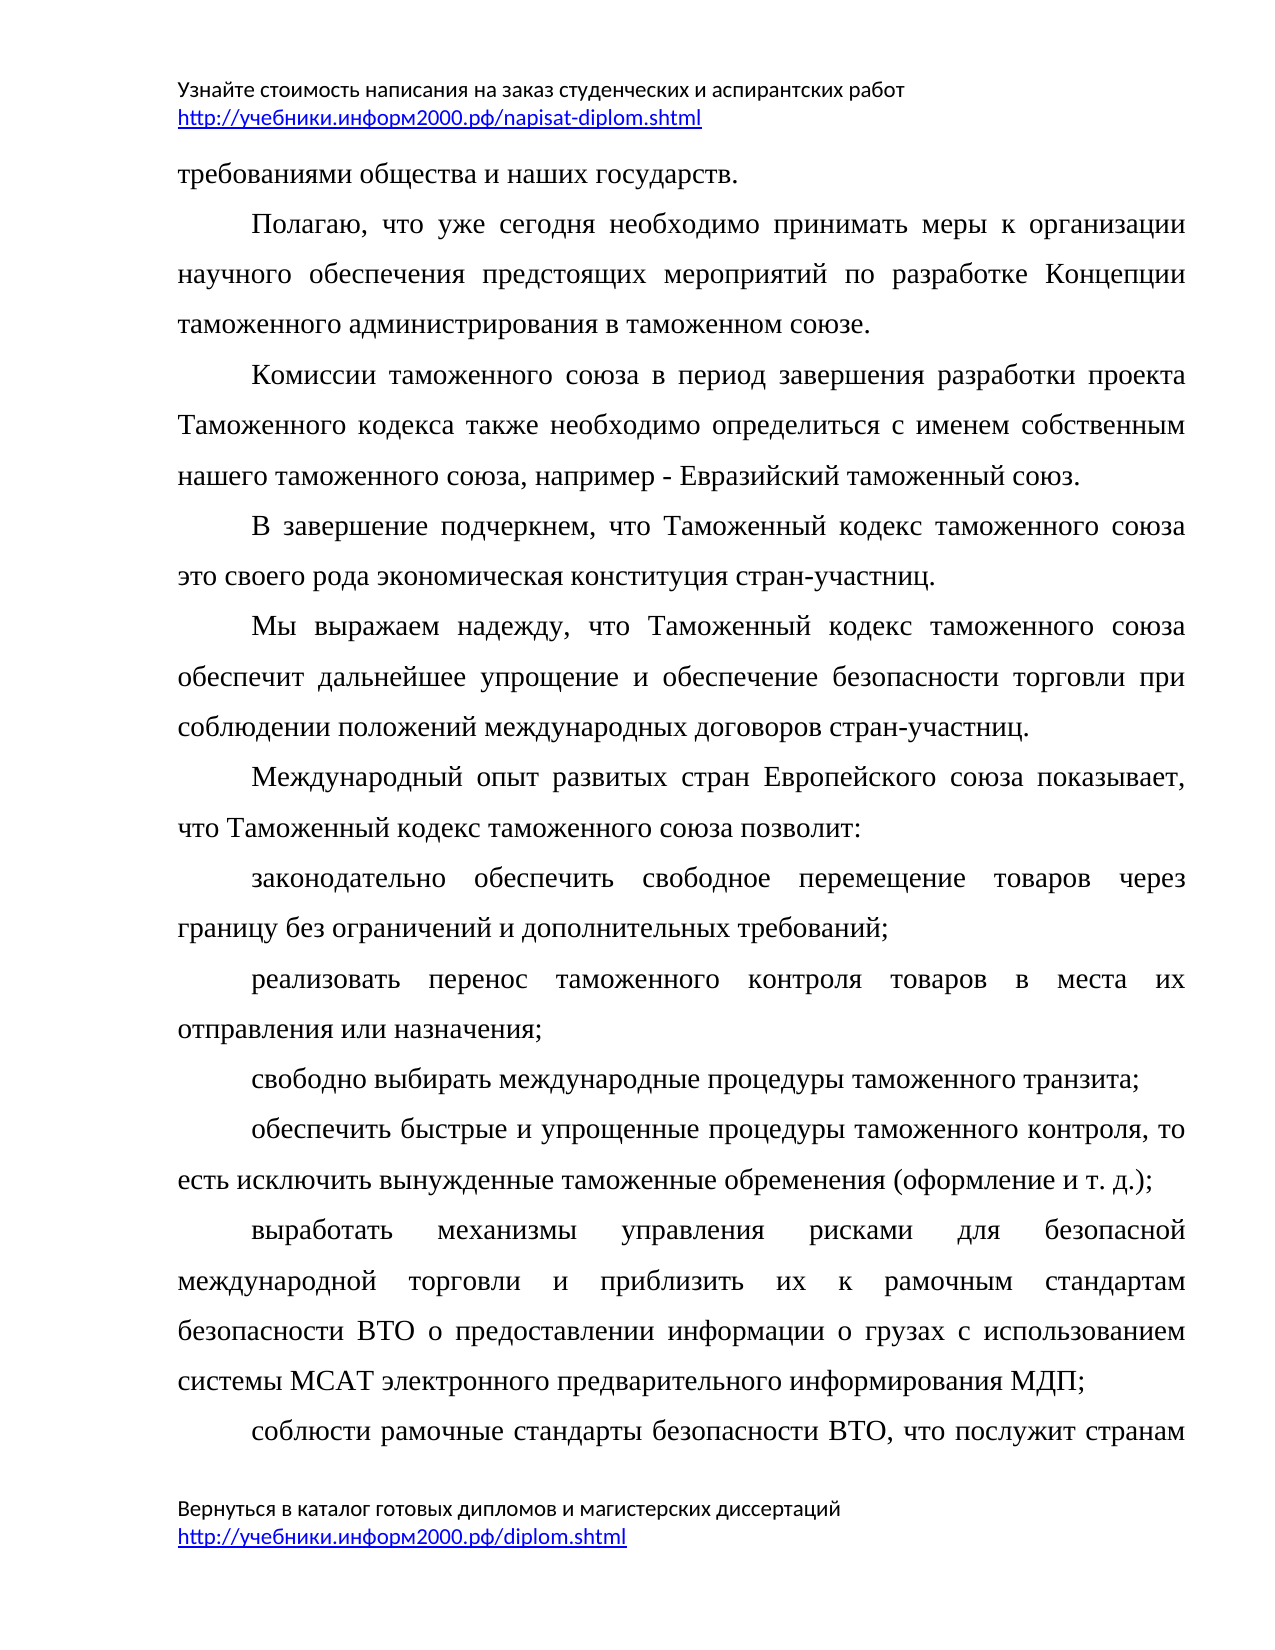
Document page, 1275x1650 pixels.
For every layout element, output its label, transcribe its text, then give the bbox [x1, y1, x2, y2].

text В завершение подчеркнем, что Таможенный кодекс таможенного союза это своего рода экономическая конституция стран-участниц. [177, 508, 1186, 592]
text Международный опыт развитых стран Европейского союза показывает, что Таможенный кодекс таможенного союза позволит: [177, 759, 1186, 843]
text Полагаю, что уже сегодня необходимо принимать меры к организации научного обеспечения предстоящих мероприятий по разработке Концепции таможенного администрирования в таможенном союзе. [177, 206, 1186, 340]
text свободно выбирать международные процедуры таможенного транзита; [177, 1061, 1186, 1095]
text законодательно обеспечить свободное перемещение товаров через границу без ограничений и дополнительных требований; [177, 860, 1186, 944]
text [177, 1413, 1186, 1447]
text Комиссии таможенного союза в период завершения разработки проекта Таможенного кодекса также необходимо определиться с именем собственным нашего таможенного союза, например - Евразийский таможенный союз. [177, 357, 1186, 491]
text обеспечить быстрые и упрощенные процедуры таможенного контроля, то есть исключить вынужденные таможенные обременения (оформление и т. д.); [177, 1112, 1186, 1196]
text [177, 156, 1186, 189]
text реализовать перенос таможенного контроля товаров в места их отправления или назначения; [177, 961, 1186, 1044]
text выработать механизмы управления рисками для безопасной международной торговли и приблизить их к рамочным стандартам безопасности ВТО о предоставлении информации о грузах с использованием системы МСАТ электронного предварительного информирования МДП; [177, 1212, 1186, 1397]
text Мы выражаем надежду, что Таможенный кодекс таможенного союза обеспечит дальнейшее упрощение и обеспечение безопасности торговли при соблюдении положений международных договоров стран-участниц. [177, 608, 1186, 743]
